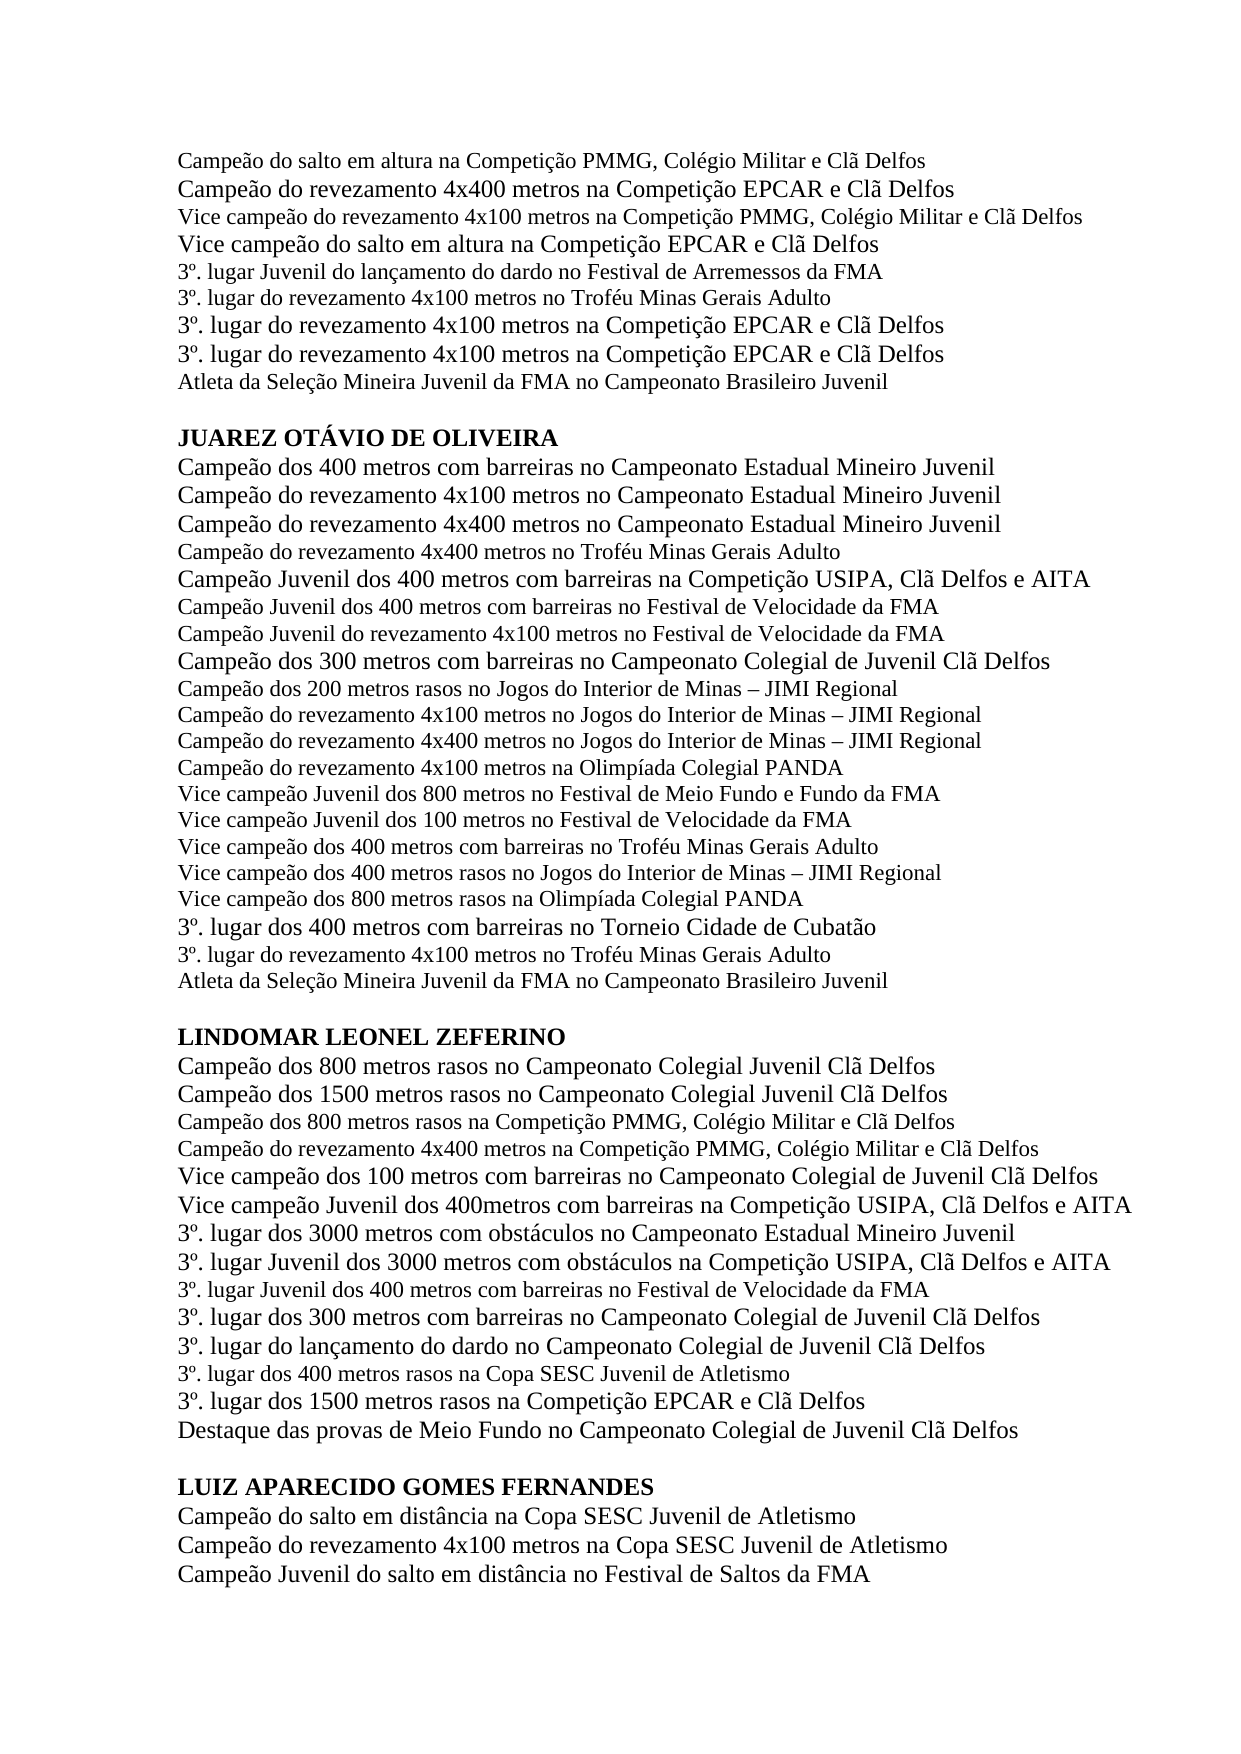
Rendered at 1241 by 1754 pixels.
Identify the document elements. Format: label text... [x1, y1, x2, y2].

text Campeão do revezamento 4x100 metros no Jogos do Interior de Minas – JIMI Regional [177, 701, 1152, 727]
text Campeão dos 200 metros rasos no Jogos do Interior de Minas – JIMI Regional [177, 675, 1152, 701]
text Campeão do revezamento 4x100 metros na Copa SESC Juvenil de Atletismo [177, 1530, 1152, 1559]
text 3º. lugar do lançamento do dardo no Campeonato Colegial de Juvenil Clã Delfos [177, 1331, 1152, 1360]
text Campeão Juvenil dos 400 metros com barreiras no Festival de Velocidade da FMA [177, 593, 1152, 619]
text Campeão do revezamento 4x400 metros no Jogos do Interior de Minas – JIMI Regional [177, 727, 1152, 754]
text Campeão do salto em distância na Copa SESC Juvenil de Atletismo [177, 1501, 1152, 1530]
text 3º. lugar Juvenil do lançamento do dardo no Festival de Arremessos da FMA [177, 258, 1152, 284]
text Vice campeão dos 400 metros rasos no Jogos do Interior de Minas – JIMI Regional [177, 859, 1152, 886]
text Campeão dos 300 metros com barreiras no Campeonato Colegial de Juvenil Clã Delfos [177, 646, 1152, 675]
text Destaque das provas de Meio Fundo no Campeonato Colegial de Juvenil Clã Delfos [177, 1415, 1152, 1444]
text 3º. lugar do revezamento 4x100 metros no Troféu Minas Gerais Adulto [177, 941, 1152, 967]
text LINDOMAR LEONEL ZEFERINO [177, 1022, 1152, 1051]
text Campeão do salto em altura na Competição PMMG, Colégio Militar e Clã Delfos [177, 148, 1152, 174]
text Campeão Juvenil do revezamento 4x100 metros no Festival de Velocidade da FMA [177, 619, 1152, 646]
text Campeão do revezamento 4x100 metros na Olimpíada Colegial PANDA [177, 754, 1152, 780]
text Vice campeão dos 400 metros com barreiras no Troféu Minas Gerais Adulto [177, 833, 1152, 859]
text Campeão do revezamento 4x400 metros na Competição EPCAR e Clã Delfos [177, 174, 1152, 203]
text 3º. lugar do revezamento 4x100 metros na Competição EPCAR e Clã Delfos [177, 311, 1152, 339]
text Vice campeão dos 800 metros rasos na Olimpíada Colegial PANDA [177, 886, 1152, 912]
text 3º. lugar dos 400 metros com barreiras no Torneio Cidade de Cubatão [177, 912, 1152, 941]
text 3º. lugar dos 1500 metros rasos na Competição EPCAR e Clã Delfos [177, 1386, 1152, 1415]
text Campeão dos 400 metros com barreiras no Campeonato Estadual Mineiro Juvenil [177, 452, 1152, 481]
text Vice campeão dos 100 metros com barreiras no Campeonato Colegial de Juvenil Clã Delfos [177, 1161, 1152, 1190]
text 3º. lugar do revezamento 4x100 metros na Competição EPCAR e Clã Delfos [177, 339, 1152, 368]
text 3º. lugar dos 400 metros rasos na Copa SESC Juvenil de Atletismo [177, 1360, 1152, 1386]
text Vice campeão do revezamento 4x100 metros na Competição PMMG, Colégio Militar e Clã Delfos [177, 203, 1152, 229]
text Campeão do revezamento 4x400 metros no Troféu Minas Gerais Adulto [177, 538, 1152, 564]
text Atleta da Seleção Mineira Juvenil da FMA no Campeonato Brasileiro Juvenil [177, 368, 1152, 394]
text Vice campeão Juvenil dos 800 metros no Festival de Meio Fundo e Fundo da FMA [177, 780, 1152, 806]
text Campeão do revezamento 4x100 metros no Campeonato Estadual Mineiro Juvenil [177, 481, 1152, 509]
text Vice campeão do salto em altura na Competição EPCAR e Clã Delfos [177, 229, 1152, 258]
text Campeão dos 1500 metros rasos no Campeonato Colegial Juvenil Clã Delfos [177, 1079, 1152, 1108]
text 3º. lugar Juvenil dos 3000 metros com obstáculos na Competição USIPA, Clã Delfos e AITA [177, 1247, 1152, 1276]
text Campeão do revezamento 4x400 metros na Competição PMMG, Colégio Militar e Clã Delfos [177, 1135, 1152, 1161]
text JUAREZ OTÁVIO DE OLIVEIRA [177, 423, 1152, 452]
text Campeão do revezamento 4x400 metros no Campeonato Estadual Mineiro Juvenil [177, 509, 1152, 538]
text Vice campeão Juvenil dos 400metros com barreiras na Competição USIPA, Clã Delfos e AITA [177, 1190, 1152, 1218]
text Campeão dos 800 metros rasos na Competição PMMG, Colégio Militar e Clã Delfos [177, 1108, 1152, 1135]
text Campeão Juvenil do salto em distância no Festival de Saltos da FMA [177, 1559, 1152, 1587]
text 3º. lugar Juvenil dos 400 metros com barreiras no Festival de Velocidade da FMA [177, 1276, 1152, 1302]
text Campeão dos 800 metros rasos no Campeonato Colegial Juvenil Clã Delfos [177, 1051, 1152, 1079]
text 3º. lugar dos 300 metros com barreiras no Campeonato Colegial de Juvenil Clã Delfos [177, 1302, 1152, 1331]
text 3º. lugar dos 3000 metros com obstáculos no Campeonato Estadual Mineiro Juvenil [177, 1218, 1152, 1247]
text Atleta da Seleção Mineira Juvenil da FMA no Campeonato Brasileiro Juvenil [177, 967, 1152, 993]
text Campeão Juvenil dos 400 metros com barreiras na Competição USIPA, Clã Delfos e AITA [177, 564, 1152, 593]
text LUIZ APARECIDO GOMES FERNANDES [177, 1472, 1152, 1501]
text 3º. lugar do revezamento 4x100 metros no Troféu Minas Gerais Adulto [177, 284, 1152, 311]
text Vice campeão Juvenil dos 100 metros no Festival de Velocidade da FMA [177, 806, 1152, 833]
